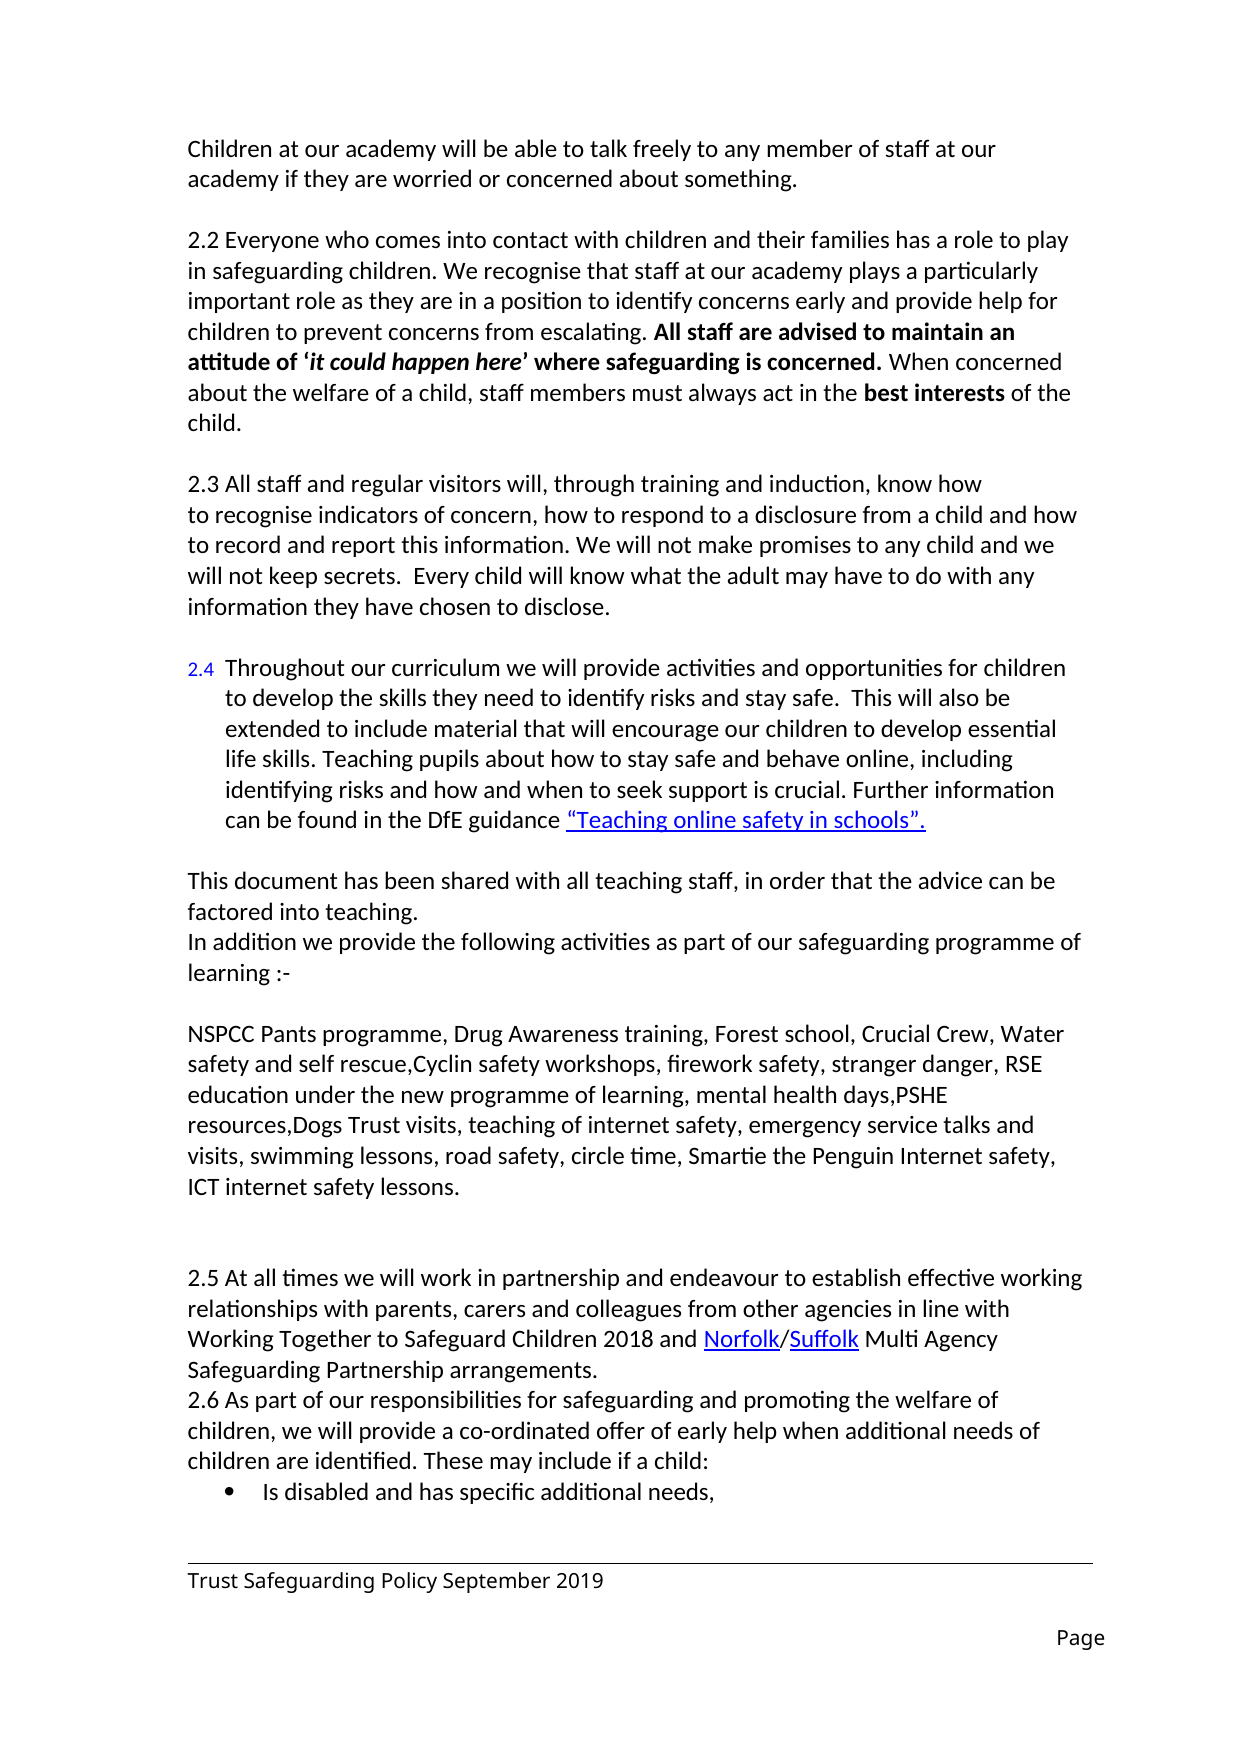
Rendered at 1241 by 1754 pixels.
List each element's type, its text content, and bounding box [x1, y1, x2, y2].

text 2.5 At all times we will work in partnership and endeavour to establish effective working relationships with parents, carers and colleagues from other agencies in line with Working Together to Safeguard Children 2018 and Norfolk/Suffolk Multi Agency Safeguarding Partnership arrangements. [187, 1262, 1093, 1384]
list Throughout our curriculum we will provide activities and opportunities for children to develop the skills they need to identify risks and stay safe. This will also be extended to include material that will encourage our children to develop essential life skills. Teaching pupils about how to stay safe and behave online, including identifying risks and how and when to seek support is crucial. Further information can be found in the DfE guidance “Teaching online safety in schools”. [187, 652, 1093, 835]
text Children at our academy will be able to talk freely to any member of staff at our academy if they are worried or concerned about something. [187, 133, 1093, 194]
list All staff and regular visitors will, through training and induction, know how [187, 469, 1093, 499]
text 2.2 Everyone who comes into contact with children and their families has a role to play in safeguarding children. We recognise that staff at our academy plays a particularly important role as they are in a position to identify concerns early and provide help for children to prevent concerns from escalating. All staff are advised to maintain an attitude of ‘it could happen here’ where safeguarding is concerned. When concerned about the welfare of a child, staff members must always act in the best interests of the child. [187, 224, 1093, 438]
text 2.6 As part of our responsibilities for safeguarding and promoting the welfare of children, we will provide a co-ordinated offer of early help when additional needs of children are identified. These may include if a child: [187, 1384, 1093, 1476]
text In addition we provide the following activities as part of our safeguarding programme of learning :- [187, 926, 1093, 987]
text NSPCC Pants programme, Drug Awareness training, Forest school, Crucial Crew, Water safety and self rescue,Cyclin safety workshops, firework safety, stranger danger, RSE education under the new programme of learning, mental health days,PSHE resources,Dogs Trust visits, teaching of internet safety, emergency service talks and visits, swimming lessons, road safety, circle time, Smartie the Penguin Internet safety, ICT internet safety lessons. [187, 1018, 1093, 1201]
text to recognise indicators of concern, how to respond to a disclosure from a child and how to record and report this information. We will not make promises to any child and we will not keep secrets. Every child will know what the adult may have to do with any information they have chosen to disclose. [187, 499, 1093, 621]
list Is disabled and has specific additional needs, [225, 1476, 1093, 1506]
text This document has been shared with all teaching staff, in order that the advice can be factored into teaching. [187, 865, 1093, 926]
